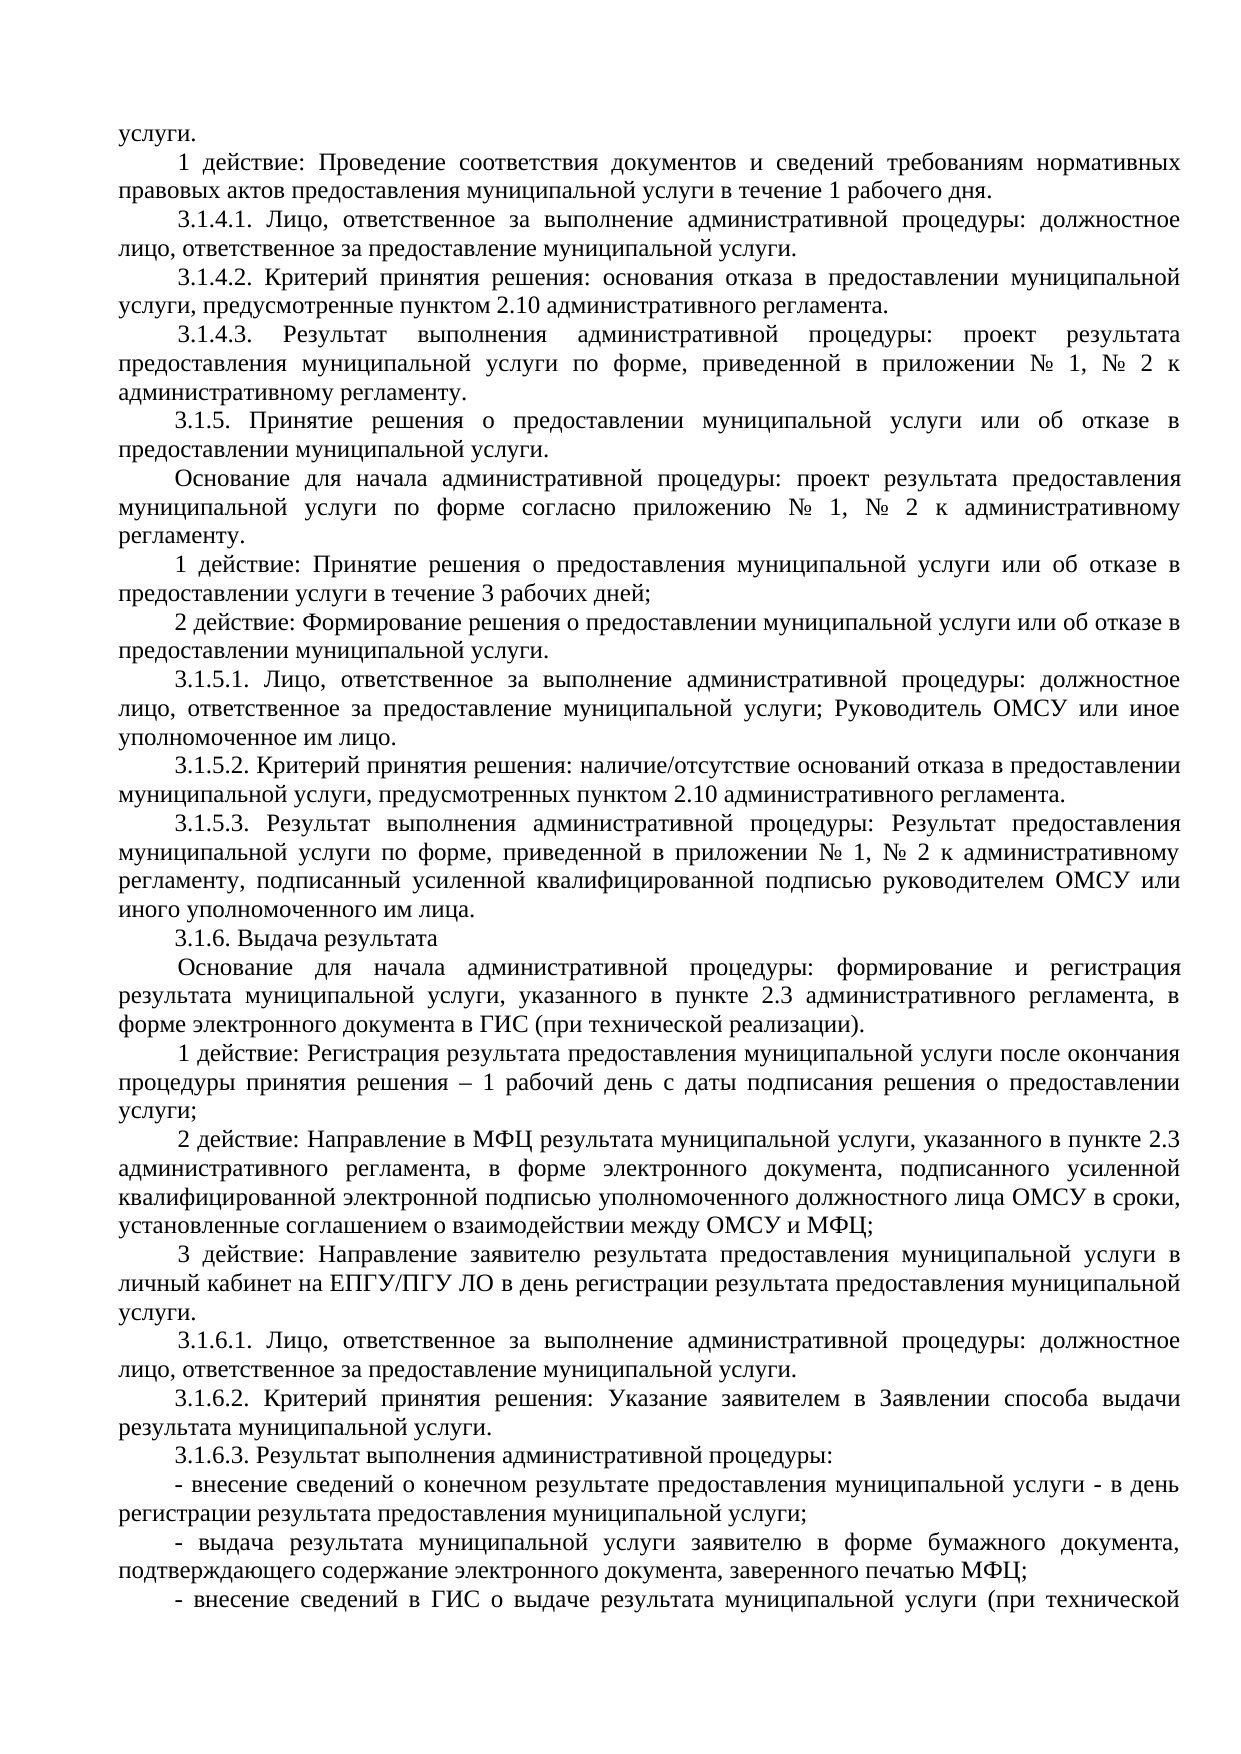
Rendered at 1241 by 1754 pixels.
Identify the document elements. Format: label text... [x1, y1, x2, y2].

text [118, 1584, 1181, 1613]
text 3.1.6.2. Критерий принятия решения: Указание заявителем в Заявлении способа выдачи результата муниципальной услуги. [118, 1383, 1181, 1441]
text 3 действие: Направление заявителю результата предоставления муниципальной услуги в личный кабинет на ЕПГУ/ПГУ ЛО в день регистрации результата предоставления муниципальной услуги. [118, 1239, 1181, 1326]
text Основание для начала административной процедуры: проект результата предоставления муниципальной услуги по форме согласно приложению № 1, № 2 к административному регламенту. [118, 463, 1181, 549]
text 2 действие: Направление в МФЦ результата муниципальной услуги, указанного в пункте 2.3 административного регламента, в форме электронного документа, подписанного усиленной квалифицированной электронной подписью уполномоченного должностного лица ОМСУ в сроки, установленные соглашением о взаимодействии между ОМСУ и МФЦ; [118, 1124, 1181, 1239]
text 3.1.6.1. Лицо, ответственное за выполнение административной процедуры: должностное лицо, ответственное за предоставление муниципальной услуги. [118, 1326, 1181, 1383]
text 3.1.4.2. Критерий принятия решения: основания отказа в предоставлении муниципальной услуги, предусмотренные пунктом 2.10 административного регламента. [118, 262, 1181, 319]
text 3.1.5.3. Результат выполнения административной процедуры: Результат предоставления муниципальной услуги по форме, приведенной в приложении № 1, № 2 к административному регламенту, подписанный усиленной квалифицированной подписью руководителем ОМСУ или иного уполномоченного им лица. [118, 808, 1181, 923]
text 3.1.5.2. Критерий принятия решения: наличие/отсутствие оснований отказа в предоставлении муниципальной услуги, предусмотренных пунктом 2.10 административного регламента. [118, 751, 1181, 808]
text 3.1.5.1. Лицо, ответственное за выполнение административной процедуры: должностное лицо, ответственное за предоставление муниципальной услуги; Руководитель ОМСУ или иное уполномоченное им лицо. [118, 664, 1181, 751]
text 3.1.4.1. Лицо, ответственное за выполнение административной процедуры: должностное лицо, ответственное за предоставление муниципальной услуги. [118, 204, 1181, 262]
text 3.1.6.3. Результат выполнения административной процедуры: [118, 1441, 1181, 1469]
text - выдача результата муниципальной услуги заявителю в форме бумажного документа, подтверждающего содержание электронного документа, заверенного печатью МФЦ; [118, 1527, 1181, 1584]
text 2 действие: Формирование решения о предоставлении муниципальной услуги или об отказе в предоставлении муниципальной услуги. [118, 607, 1181, 664]
text - внесение сведений о конечном результате предоставления муниципальной услуги - в день регистрации результата предоставления муниципальной услуги; [118, 1469, 1181, 1527]
text 3.1.4.3. Результат выполнения административной процедуры: проект результата предоставления муниципальной услуги по форме, приведенной в приложении № 1, № 2 к административному регламенту. [118, 319, 1181, 406]
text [118, 118, 1181, 147]
text 3.1.5. Принятие решения о предоставлении муниципальной услуги или об отказе в предоставлении муниципальной услуги. [118, 406, 1181, 463]
text 3.1.6. Выдача результата [118, 923, 1181, 952]
text 1 действие: Принятие решения о предоставления муниципальной услуги или об отказе в предоставлении услуги в течение 3 рабочих дней; [118, 549, 1181, 607]
text Основание для начала административной процедуры: формирование и регистрация результата муниципальной услуги, указанного в пункте 2.3 административного регламента, в форме электронного документа в ГИС (при технической реализации). [118, 952, 1181, 1038]
text 1 действие: Регистрация результата предоставления муниципальной услуги после окончания процедуры принятия решения – 1 рабочий день с даты подписания решения о предоставлении услуги; [118, 1038, 1181, 1124]
text 1 действие: Проведение соответствия документов и сведений требованиям нормативных правовых актов предоставления муниципальной услуги в течение 1 рабочего дня. [118, 147, 1181, 204]
